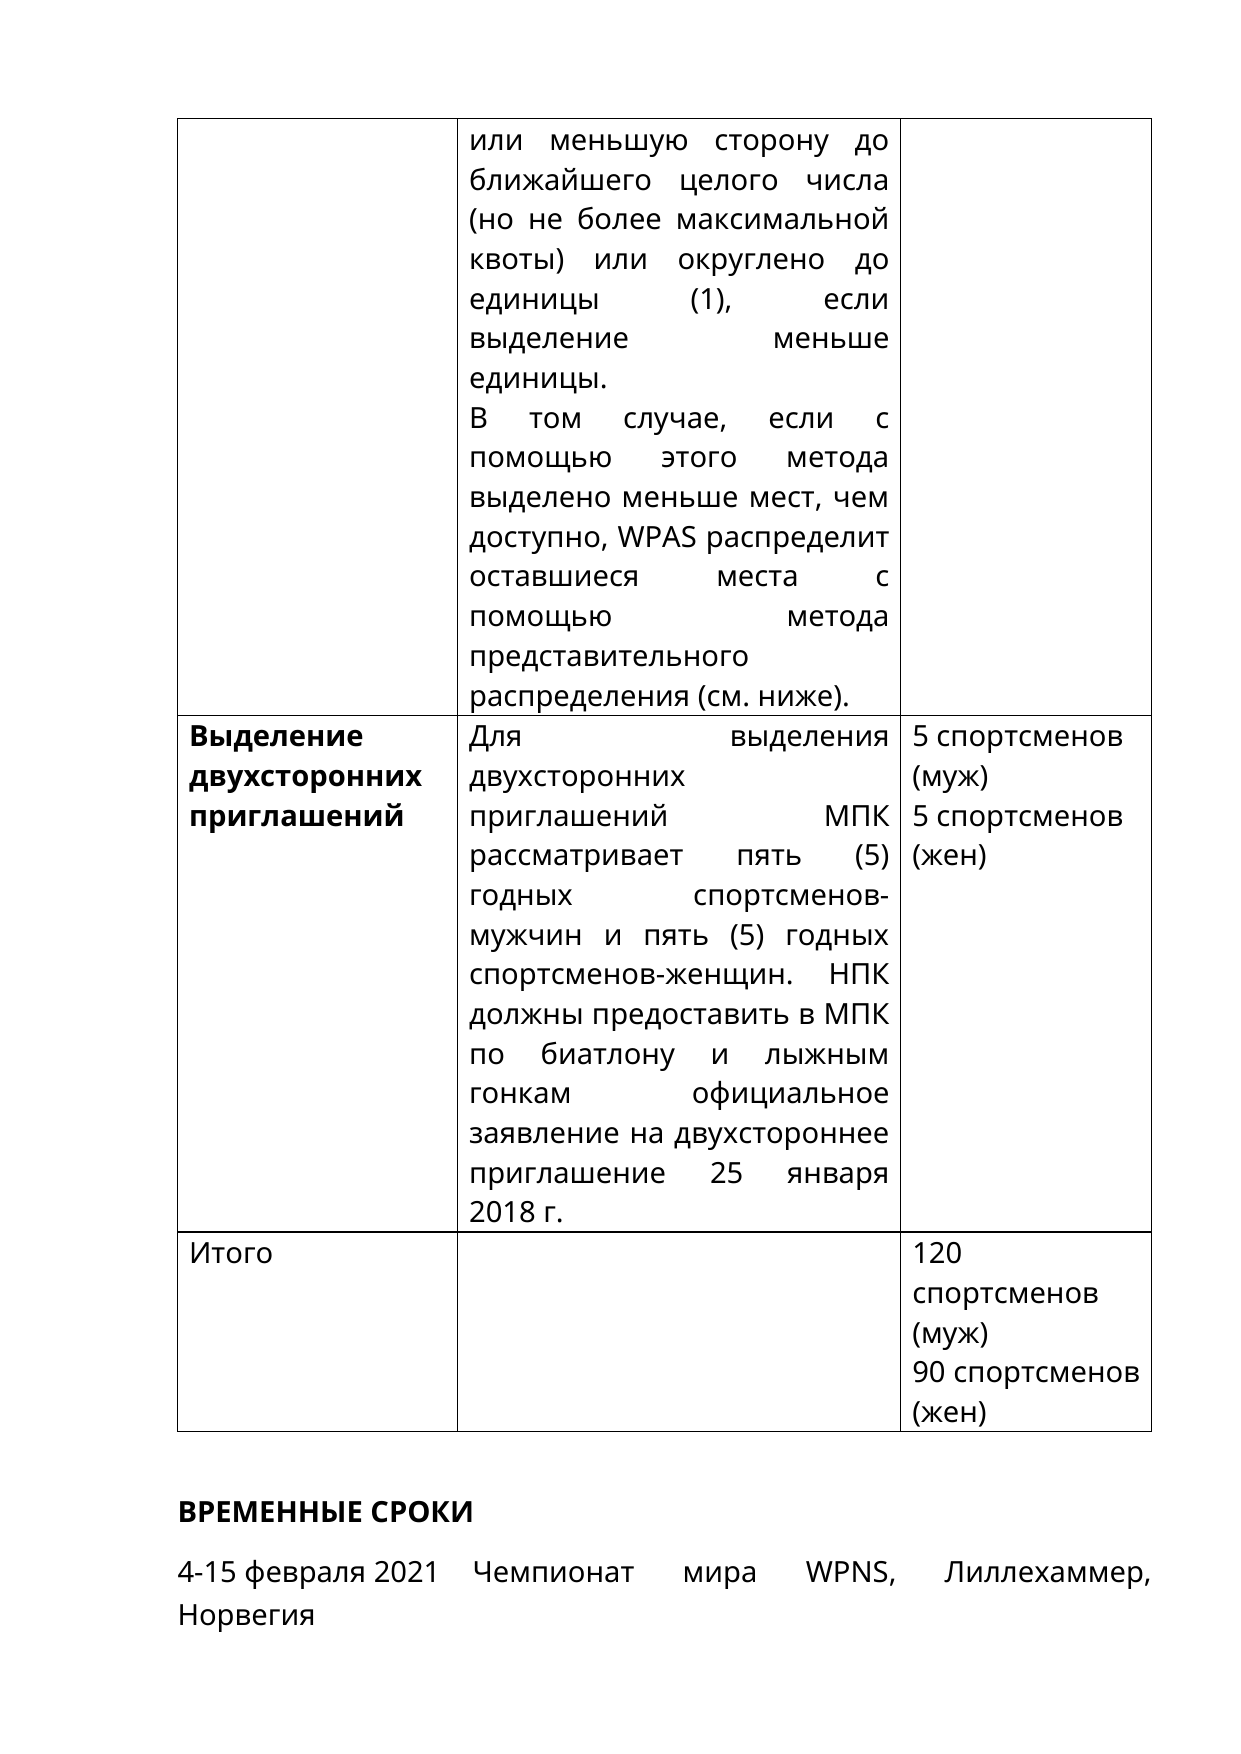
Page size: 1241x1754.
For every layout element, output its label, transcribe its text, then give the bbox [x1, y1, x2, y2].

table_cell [901, 119, 1151, 714]
table_cell Выделение двухсторонних приглашений [178, 716, 457, 1231]
text ВРЕМЕННЫЕ СРОКИ [177, 1491, 1152, 1531]
table_cell 120 спортсменов (муж) 90 спортсменов (жен) [901, 1233, 1151, 1431]
table_cell Для выделения двухсторонних приглашений МПК рассматривает пять (5) годных спортсменов-мужчин и пять (5) годных спортсменов-женщин. НПК должны предоставить в МПК по биатлону и лыжным гонкам официальное заявление на двухстороннее приглашение 25 января 2018 г. [458, 716, 900, 1231]
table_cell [458, 119, 900, 714]
table_cell 5 спортсменов (муж) 5 спортсменов (жен) [901, 716, 1151, 1231]
table_cell [458, 1233, 900, 1431]
table_cell Итого [178, 1233, 457, 1431]
text 4-15 февраля 2021 Чемпионат мира WPNS, Лиллехаммер, Норвегия [177, 1551, 1152, 1633]
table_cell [178, 119, 457, 714]
